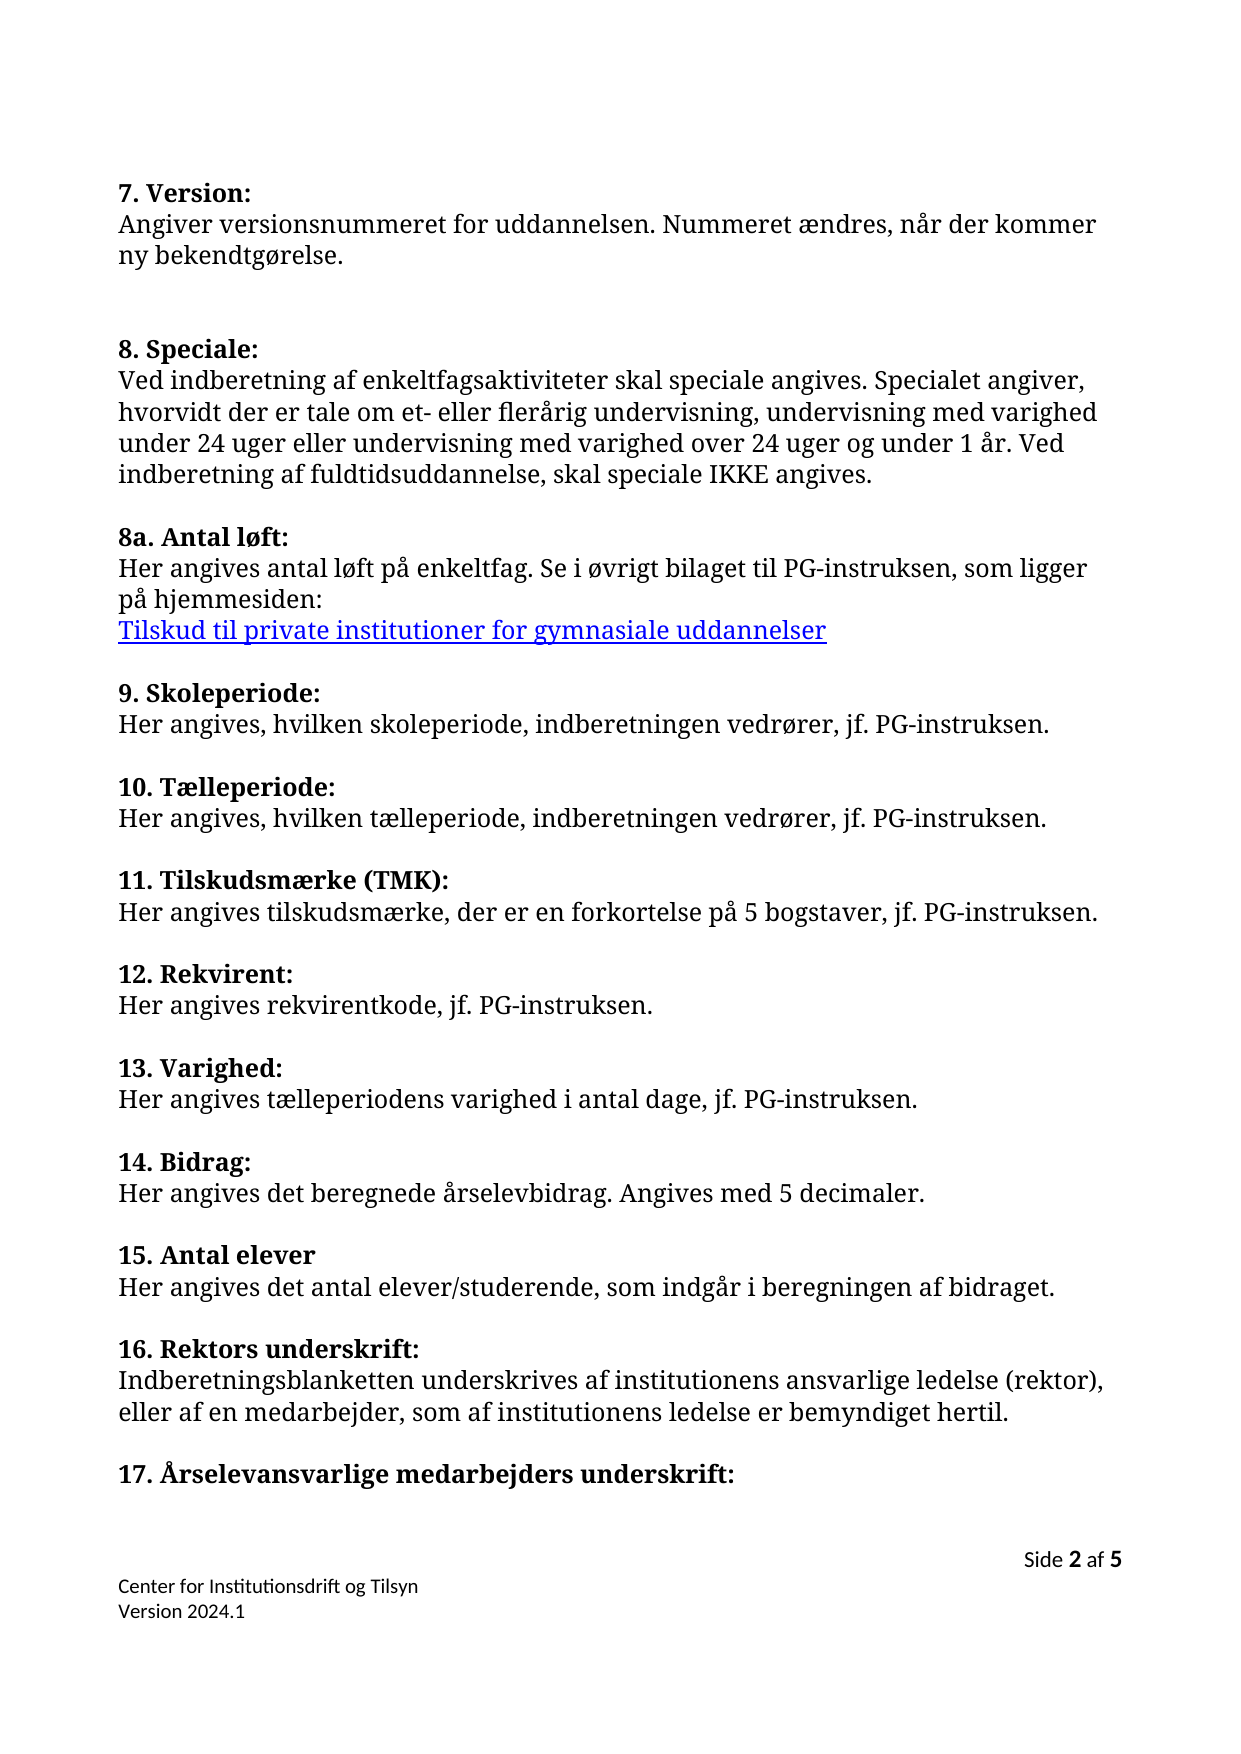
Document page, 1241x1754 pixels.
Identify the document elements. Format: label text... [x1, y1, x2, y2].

text Her angives, hvilken skoleperiode, indberetningen vedrører, jf. PG-instruksen. [118, 708, 1122, 740]
text 7. Version: [118, 177, 1122, 208]
text Ved indberetning af enkeltfagsaktiviteter skal speciale angives. Specialet angiver, hvorvidt der er tale om et- eller flerårig undervisning, undervisning med varighed under 24 uger eller undervisning med varighed over 24 uger og under 1 år. Ved indberetning af fuldtidsuddannelse, skal speciale IKKE angives. [118, 365, 1122, 490]
text 13. Varighed: [118, 1052, 1122, 1083]
text Her angives det antal elever/studerende, som indgår i beregningen af bidraget. [118, 1271, 1122, 1302]
text Her angives det beregnede årselevbidrag. Angives med 5 decimaler. [118, 1177, 1122, 1208]
text 11. Tilskudsmærke (TMK): [118, 865, 1122, 896]
text 16. Rektors underskrift: [118, 1333, 1122, 1365]
text 14. Bidrag: [118, 1146, 1122, 1177]
text 8. Speciale: [118, 333, 1122, 365]
text Her angives tælleperiodens varighed i antal dage, jf. PG-instruksen. [118, 1083, 1122, 1115]
text 10. Tælleperiode: [118, 771, 1122, 802]
text 8a. Antal løft: [118, 521, 1122, 552]
text Indberetningsblanketten underskrives af institutionens ansvarlige ledelse (rektor), eller af en medarbejder, som af institutionens ledelse er bemyndiget hertil. [118, 1365, 1122, 1427]
text Her angives rekvirentkode, jf. PG-instruksen. [118, 990, 1122, 1021]
text 17. Årselevansvarlige medarbejders underskrift: [118, 1458, 1122, 1490]
text Her angives, hvilken tælleperiode, indberetningen vedrører, jf. PG-instruksen. [118, 802, 1122, 833]
text 15. Antal elever [118, 1240, 1122, 1271]
text Tilskud til private institutioner for gymnasiale uddannelser [118, 615, 1122, 646]
text 9. Skoleperiode: [118, 677, 1122, 708]
text Her angives antal løft på enkeltfag. Se i øvrigt bilaget til PG-instruksen, som ligger på hjemmesiden: [118, 552, 1122, 615]
text Her angives tilskudsmærke, der er en forkortelse på 5 bogstaver, jf. PG-instruksen. [118, 896, 1122, 927]
text 12. Rekvirent: [118, 958, 1122, 990]
text Angiver versionsnummeret for uddannelsen. Nummeret ændres, når der kommer ny bekendtgørelse. [118, 208, 1122, 271]
